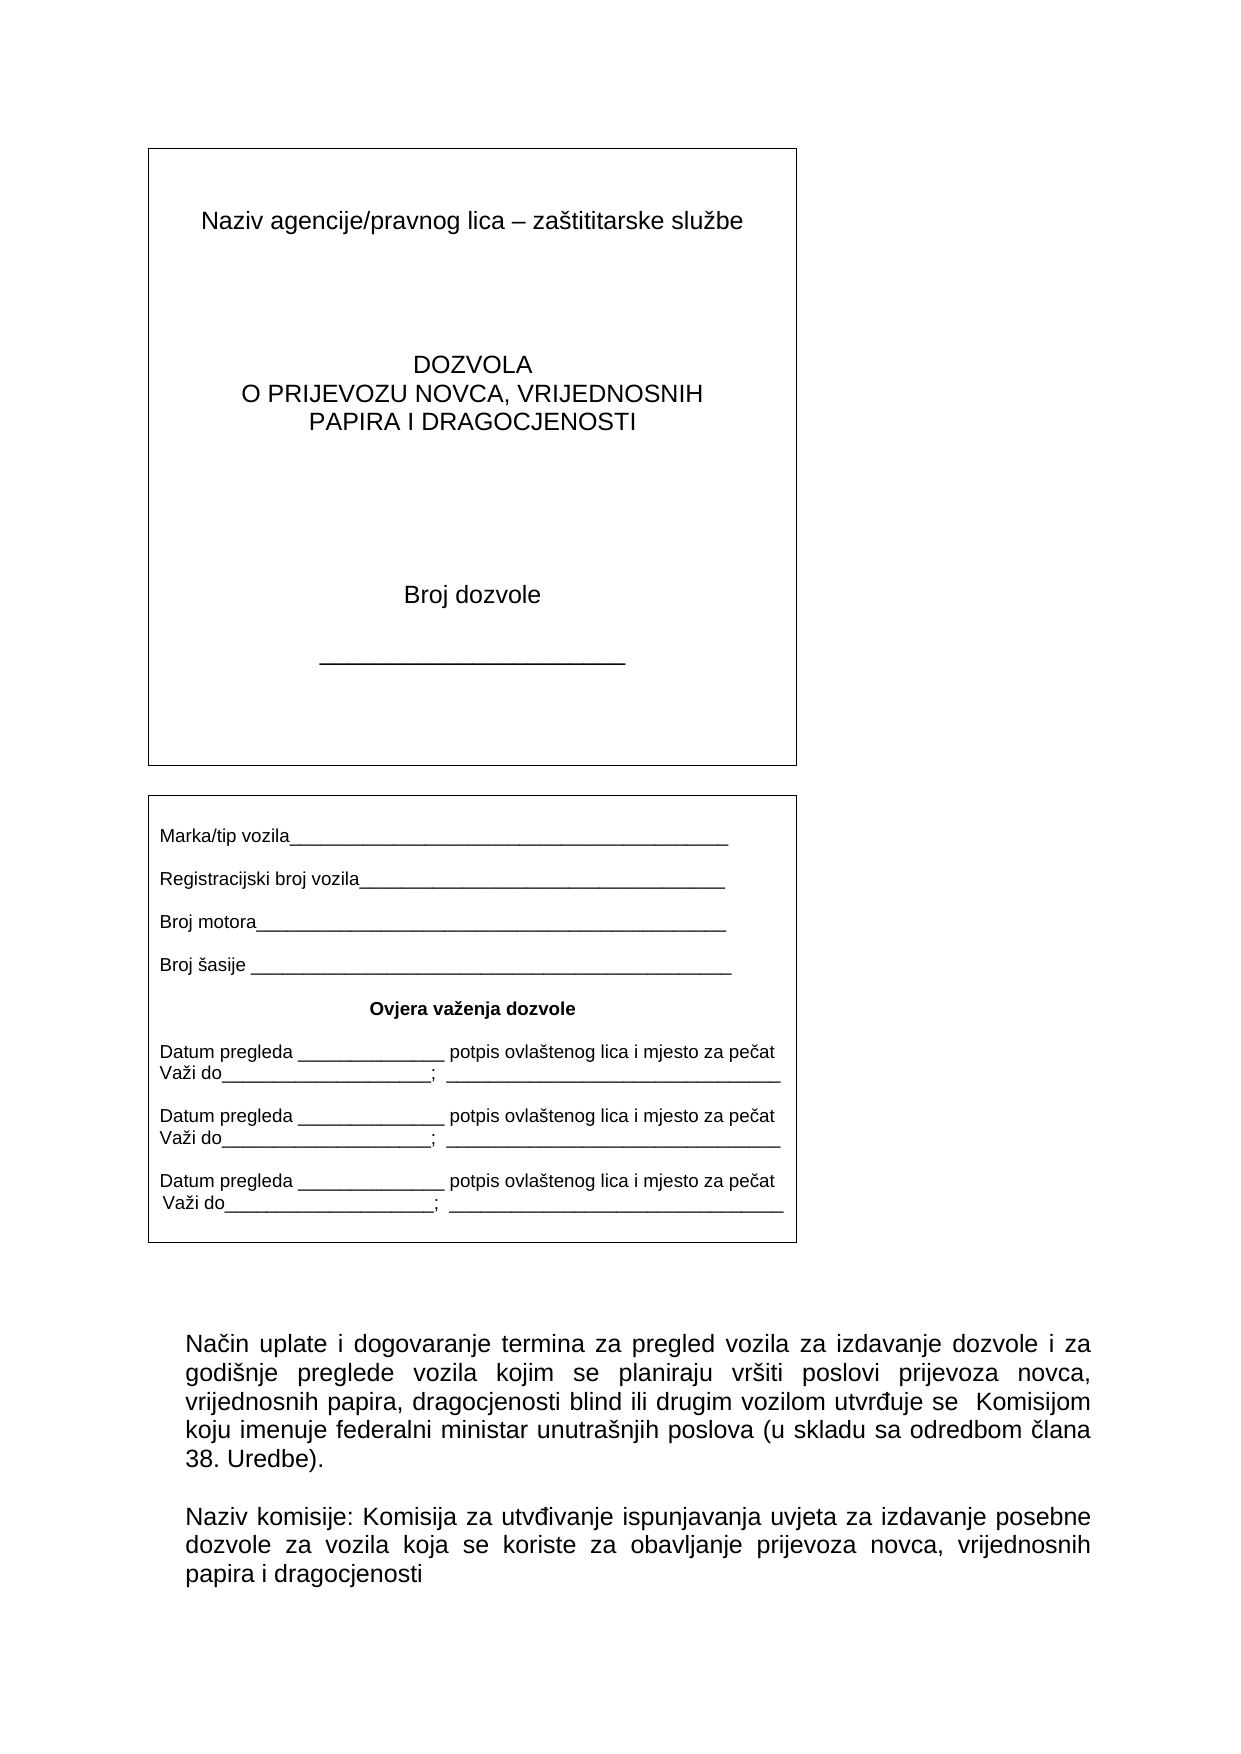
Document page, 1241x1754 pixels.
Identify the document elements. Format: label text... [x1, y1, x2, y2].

text Naziv komisije: Komisija za utvđivanje ispunjavanja uvjeta za izdavanje posebne dozvole za vozila koja se koriste za obavljanje prijevoza novca, vrijednosnih papira i dragocjenosti [185, 1502, 1093, 1588]
table_header Marka/tip vozila__________________________________________ Registracijski broj vozila___________________________________ Broj motora_____________________________________________ Broj šasije ______________________________________________ Ovjera važenja dozvole Datum pregleda ______________ potpis ovlaštenog lica i mjesto za pečat Važi do____________________; ________________________________ Datum pregleda ______________ potpis ovlaštenog lica i mjesto za pečat Važi do____________________; ________________________________ Datum pregleda ______________ potpis ovlaštenog lica i mjesto za pečat Važi do____________________; ________________________________ [149, 796, 796, 1242]
text Način uplate i dogovaranje termina za pregled vozila za izdavanje dozvole i za godišnje preglede vozila kojim se planiraju vršiti poslovi prijevoza novca, vrijednosnih papira, dragocjenosti blind ili drugim vozilom utvrđuje se Komisijom koju imenuje federalni ministar unutrašnjih poslova (u skladu sa odredbom člana 38. Uredbe). [185, 1329, 1093, 1473]
table_header Naziv agencije/pravnog lica – zaštititarske službe DOZVOLA O PRIJEVOZU NOVCA, VRIJEDNOSNIH PAPIRA I DRAGOCJENOSTI Broj dozvole ______________________ [149, 149, 796, 765]
